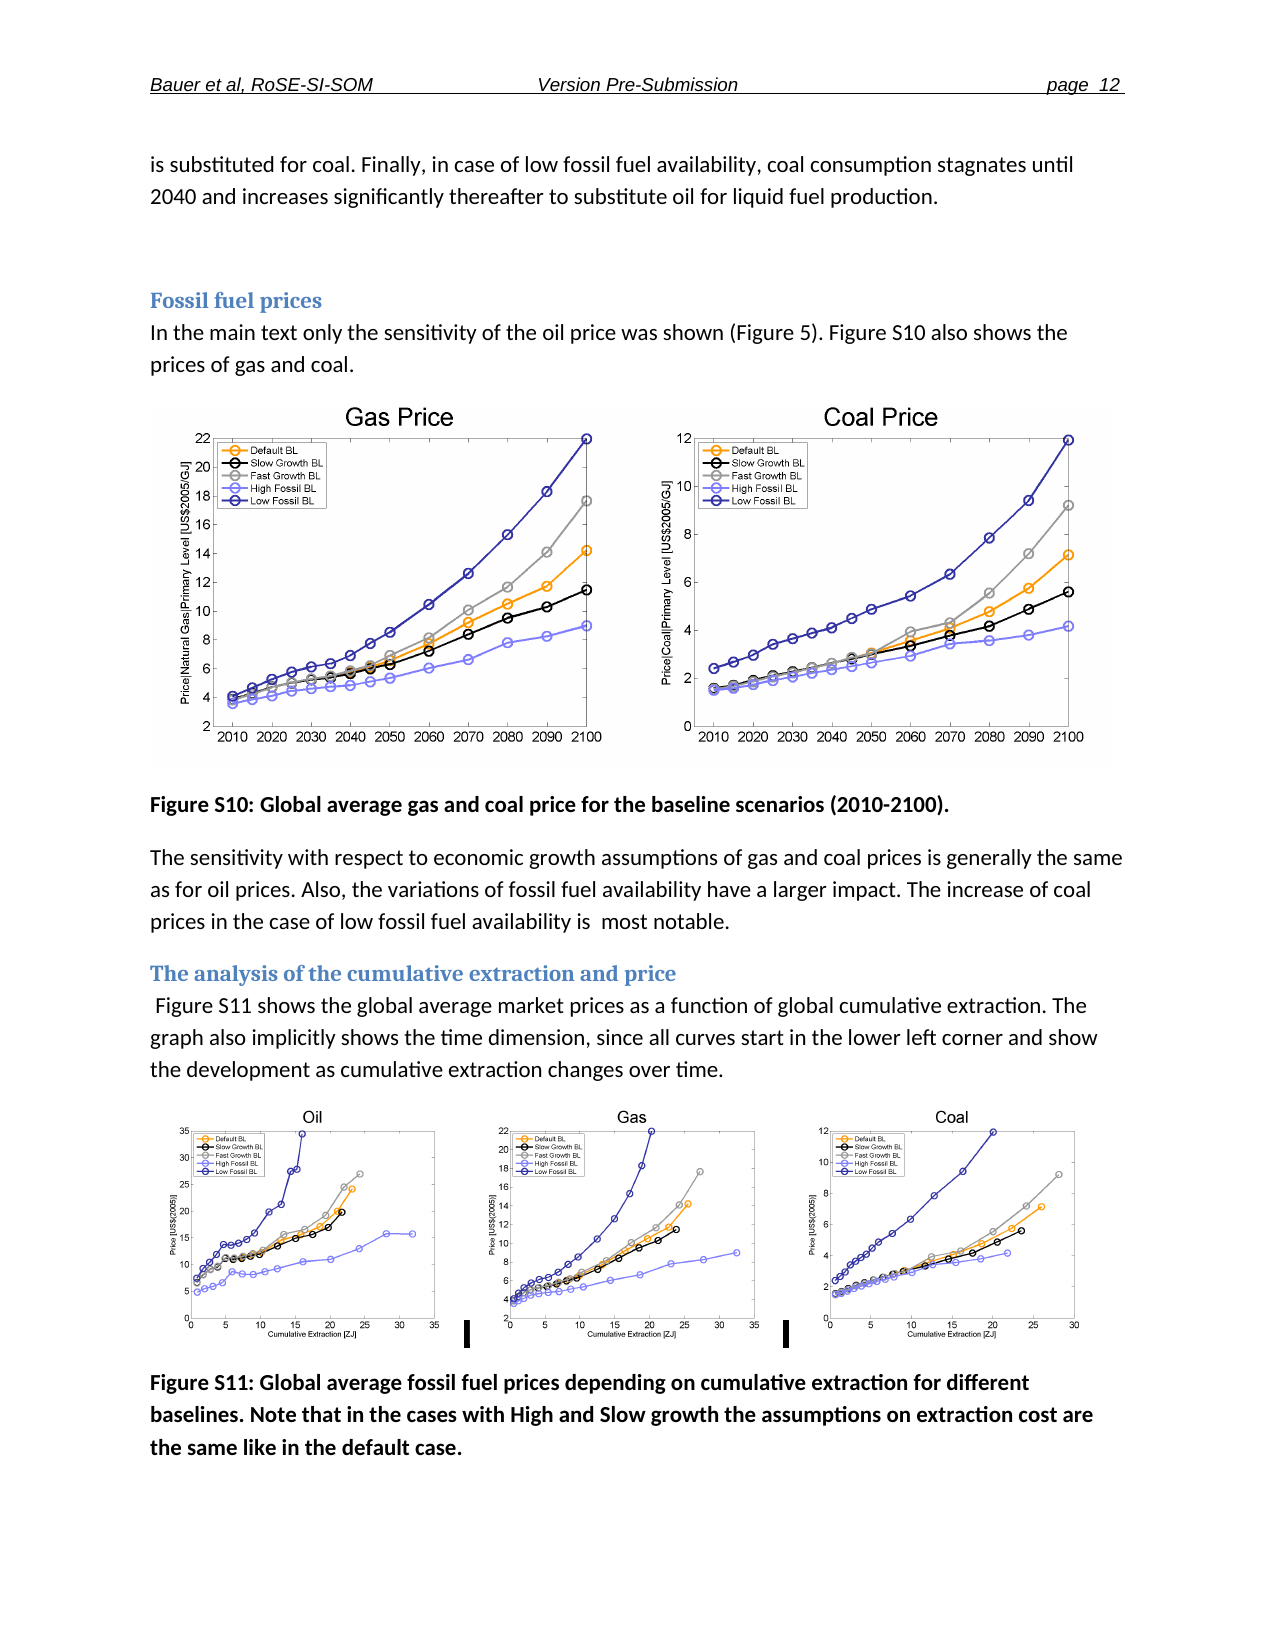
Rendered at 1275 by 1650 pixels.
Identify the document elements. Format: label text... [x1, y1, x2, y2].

subtitle The analysis of the cumulative extraction and price [150, 961, 1125, 987]
text The sensitivity with respect to economic growth assumptions of gas and coal prices is generally the same as for oil prices. Also, the variations of fossil fuel availability have a larger impact. The increase of coal prices in the case of low fossil fuel availability is most notable. [150, 843, 1125, 936]
picture [150, 1108, 464, 1344]
text In the main text only the sensitivity of the oil price was shown (Figure 5). Figure S10 also shows the prices of gas and coal. [150, 318, 1125, 379]
picture [789, 1108, 1104, 1344]
text Figure S11: Global average fossil fuel prices depending on cumulative extraction for different baselines. Note that in the cases with High and Slow growth the assumptions on extraction cost are the same like in the default case. [150, 1368, 1125, 1461]
text Figure S11 shows the global average market prices as a function of global cumulative extraction. The graph also implicitly shows the time dimension, since all curves start in the lower left corner and show the development as cumulative extraction changes over time. [150, 991, 1125, 1083]
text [150, 150, 1125, 210]
subtitle Fossil fuel prices [150, 288, 1125, 314]
picture [150, 403, 1114, 766]
text Figure S10: Global average gas and coal price for the baseline scenarios (2010-2100). [150, 790, 1125, 818]
picture [469, 1108, 784, 1344]
